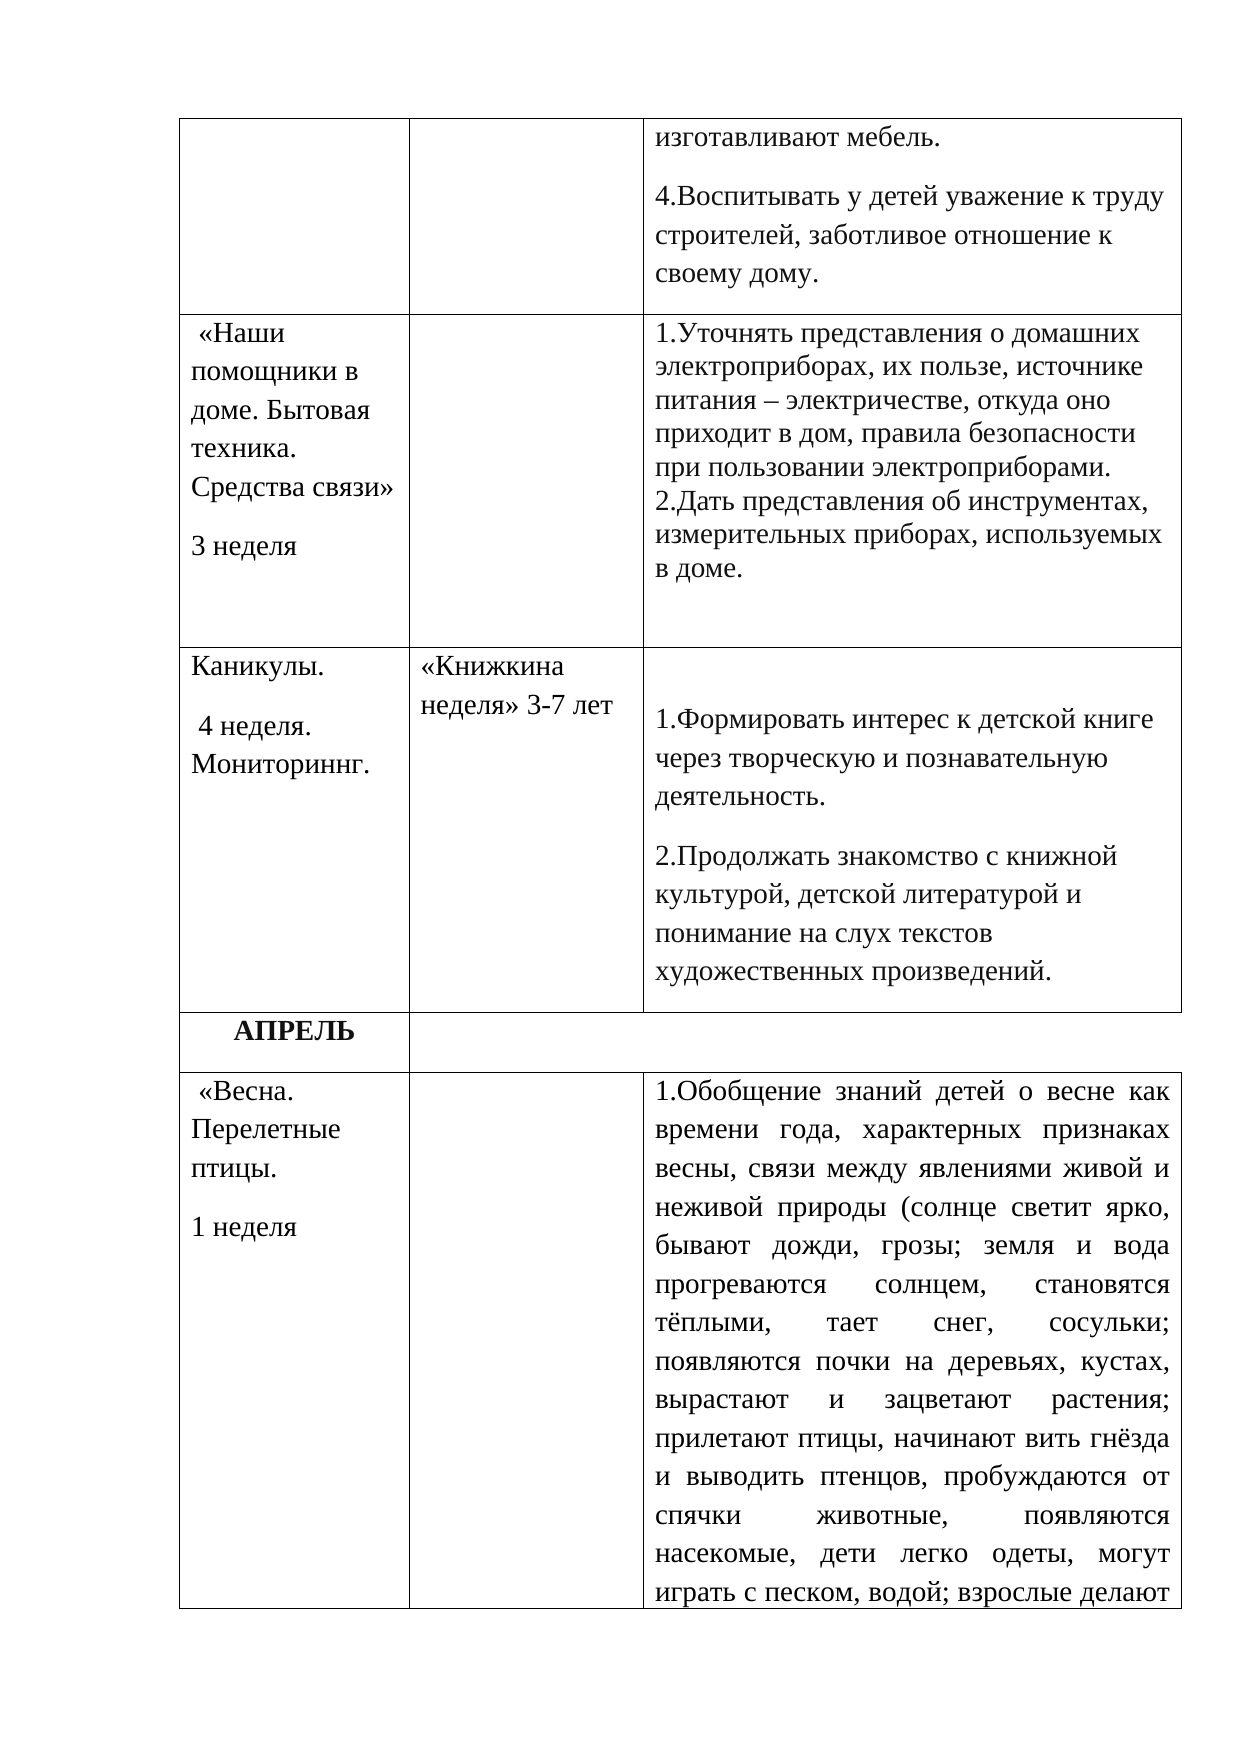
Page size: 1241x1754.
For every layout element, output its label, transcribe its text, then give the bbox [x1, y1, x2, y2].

table_cell [410, 315, 643, 647]
table_cell 1.Формировать интерес к детской книге через творческую и познавательную деятельность. 2.Продолжать знакомство с книжной культурой, детской литературой и понимание на слух текстов художественных произведений. [644, 648, 1181, 1012]
table_cell [410, 1013, 1181, 1072]
table_cell [410, 1073, 643, 1608]
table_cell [644, 119, 1181, 314]
table_cell «Наши помощники в доме. Бытовая техника. Средства связи» 3 неделя [180, 315, 409, 647]
table_cell Каникулы. 4 неделя. Мониториннг. [180, 648, 409, 1012]
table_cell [180, 119, 409, 314]
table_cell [644, 1073, 1181, 1608]
table_cell 1.Уточнять представления о домашних электроприборах, их пользе, источнике питания – электричестве, откуда оно приходит в дом, правила безопасности при пользовании электроприборами. 2.Дать представления об инструментах, измерительных приборах, используемых в доме. [644, 315, 1181, 647]
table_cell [180, 1073, 409, 1608]
table_cell [410, 119, 643, 314]
table_cell «Книжкина неделя» 3-7 лет [410, 648, 643, 1012]
table_cell АПРЕЛЬ [180, 1013, 409, 1072]
